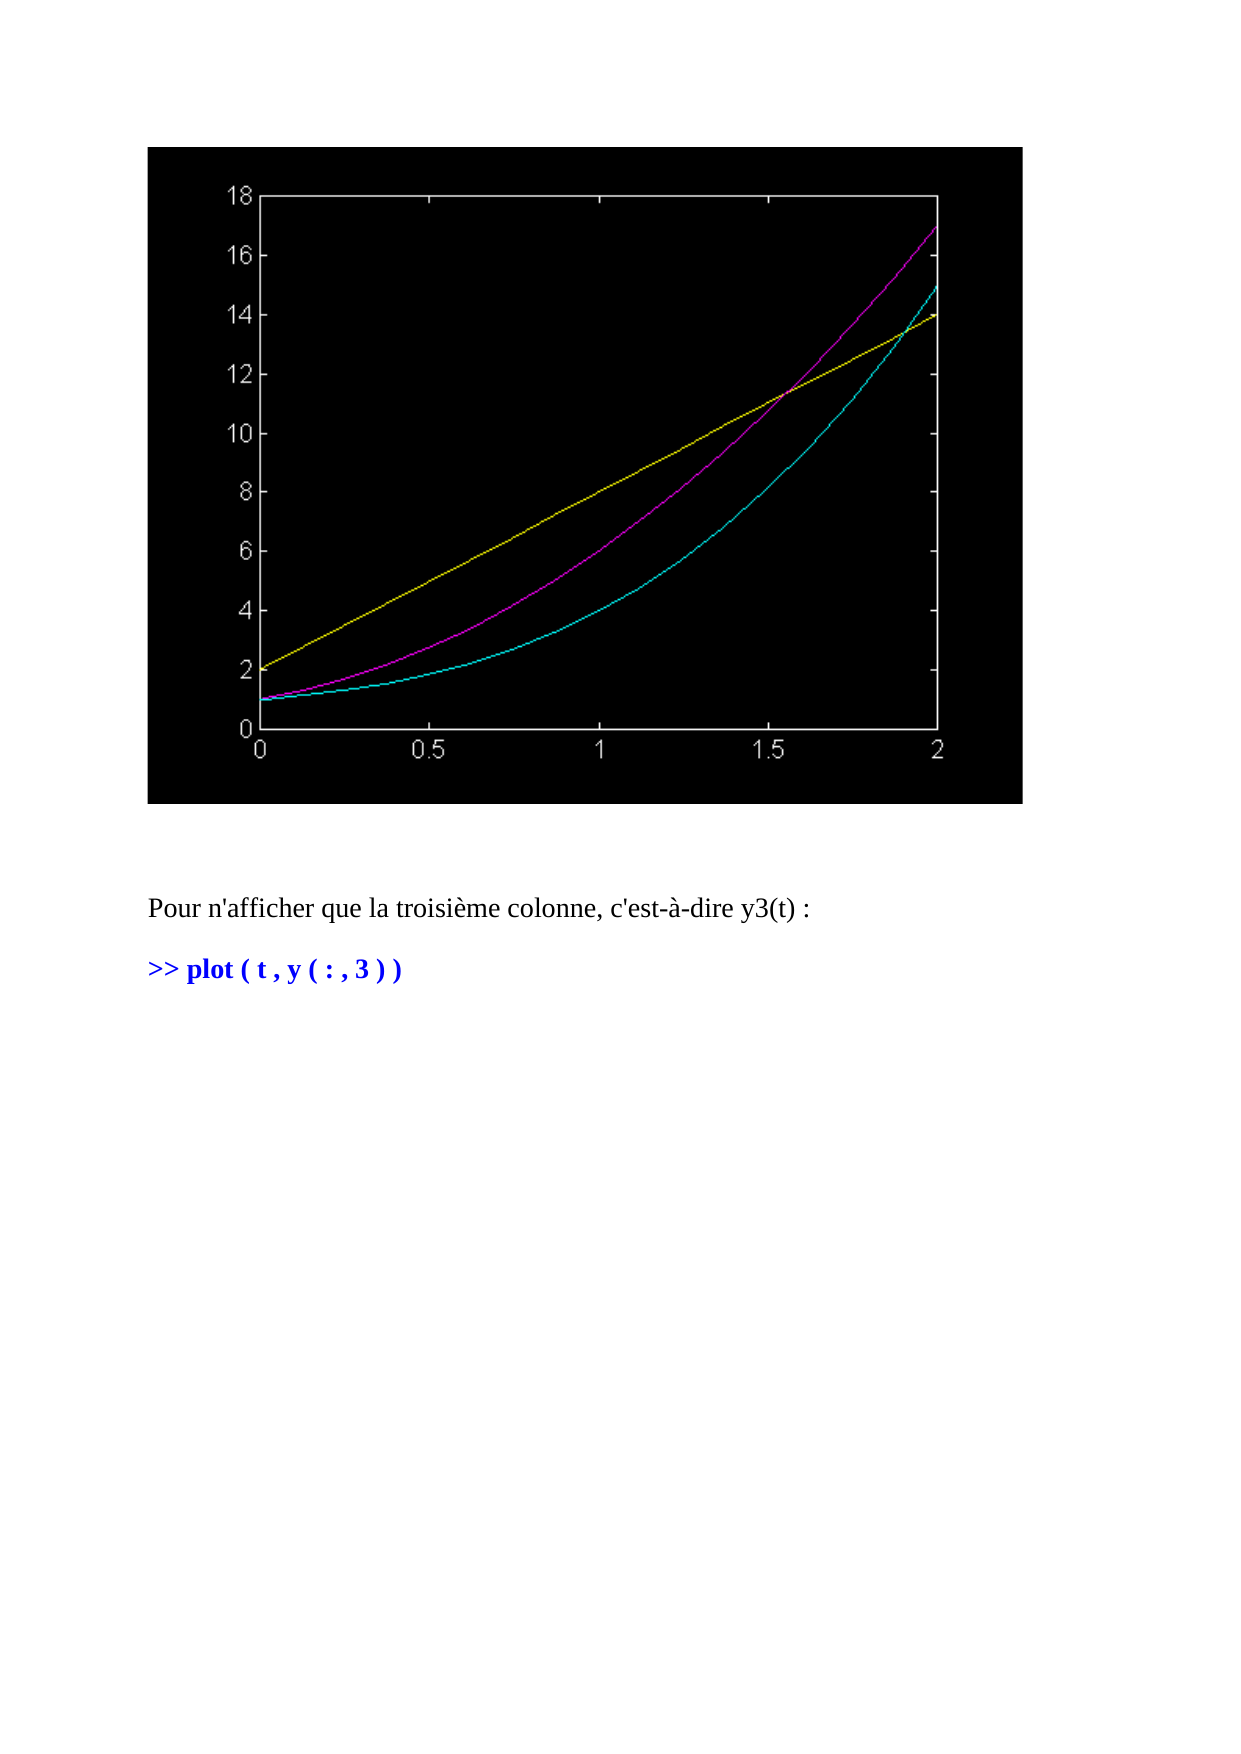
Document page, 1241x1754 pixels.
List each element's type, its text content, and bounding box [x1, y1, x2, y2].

text >> plot ( t , y ( : , 3 ) ) [148, 952, 1093, 985]
picture [147, 147, 1023, 804]
text Pour n'afficher que la troisième colonne, c'est-à-dire y3(t) : [148, 891, 1093, 923]
